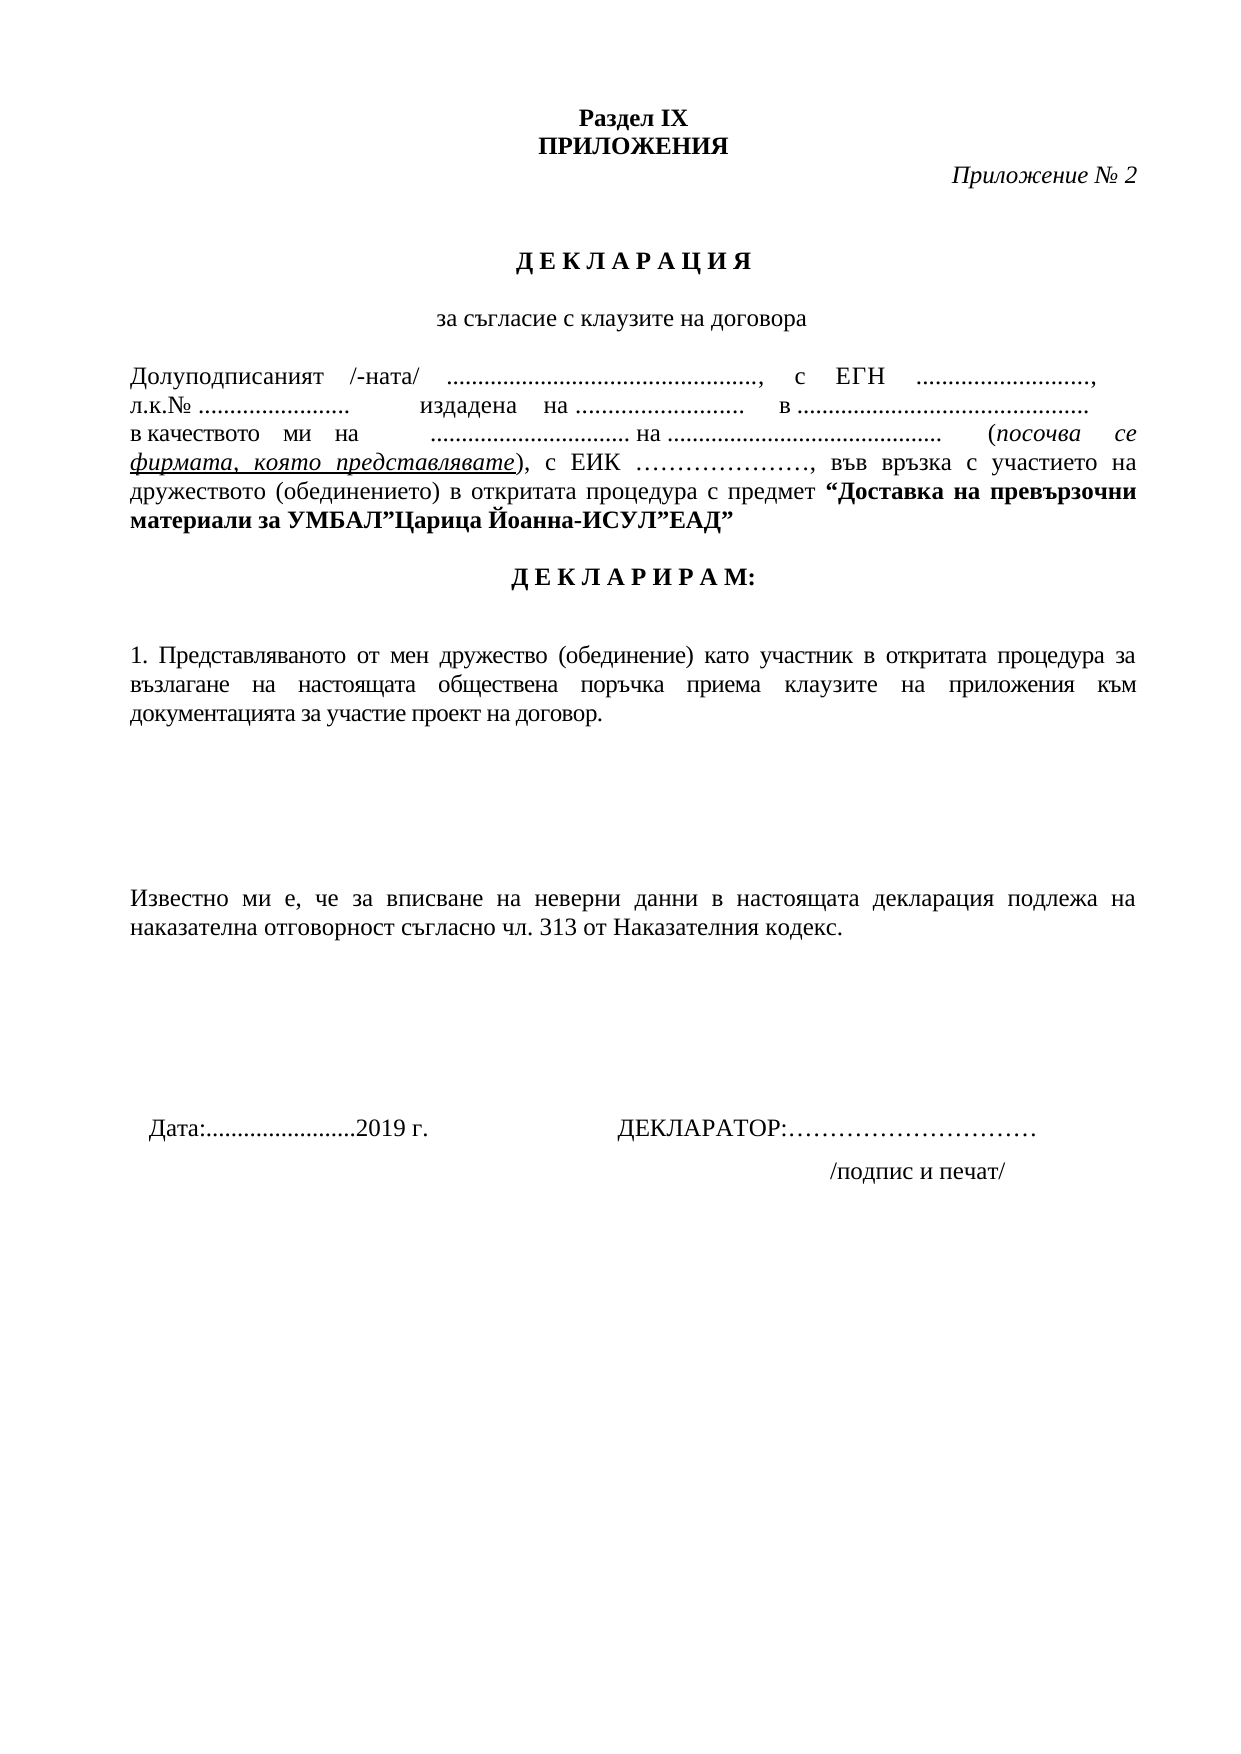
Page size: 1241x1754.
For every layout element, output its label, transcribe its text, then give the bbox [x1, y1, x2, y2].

text Дата:........................2019 г. ДЕКЛАРАТОР:………………………… [130, 1113, 1137, 1142]
text Долуподписаният /-ната/ , с ЕГН , [130, 361, 1137, 390]
text ПРИЛОЖЕНИЯ [130, 131, 1137, 160]
list Д Е К Л А Р И Р А М: [130, 562, 1137, 591]
text Раздел ІХ [130, 103, 1137, 131]
text Известно ми е, че за вписване на неверни данни в настоящата декларация подлежа на наказателна отговорност съгласно чл. 313 от Наказателния кодекс. [130, 883, 1137, 941]
text /подпис и печат/ [130, 1156, 1137, 1185]
text за съгласие с клаузите на договора [130, 304, 1137, 332]
text 1. Представляваното от мен дружество (обединение) като участник в откритата процедура за възлагане на настоящата обществена поръчка приема клаузите на приложения към документацията за участие проект на договор. [130, 641, 1137, 727]
text Приложение № 2 [130, 160, 1137, 189]
text в качеството ми на ................................ на ............................................ (посочва се фирмата, която представлявате), с ЕИК …………………, във връзка с участието на дружеството (обединението) в откритата процедура с предмет “Доставка на превързочни материали за УМБАЛ”Царица Йоанна-ИСУЛ”ЕАД” [130, 418, 1137, 533]
text л.к.№ ........................ издадена на .......................... в [130, 390, 1137, 418]
subtitle Д Е К Л А Р А Ц И Я [130, 246, 1137, 275]
